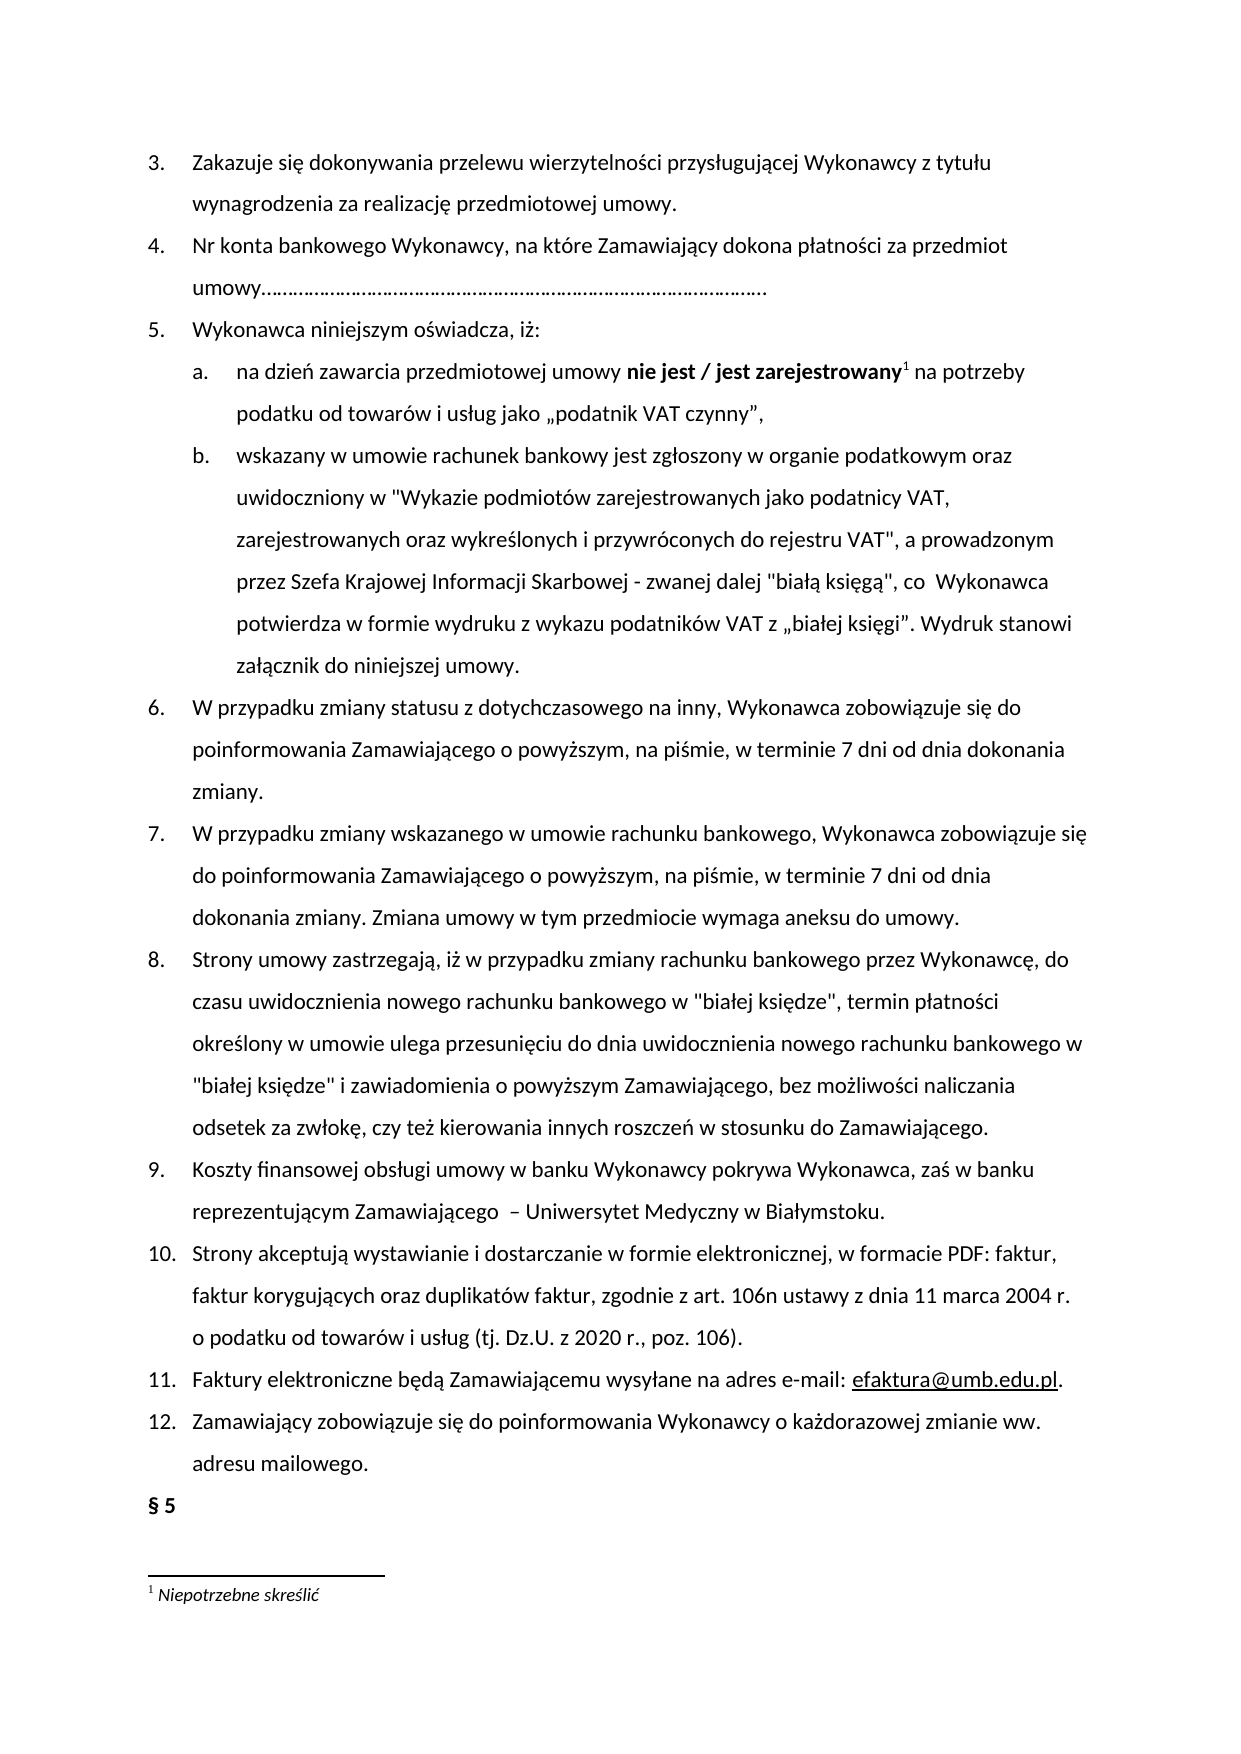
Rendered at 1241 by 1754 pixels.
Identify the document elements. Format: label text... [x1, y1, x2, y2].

list Nr konta bankowego Wykonawcy, na które Zamawiający dokona płatności za przedmiot umowy…………………………………………………………………………………… [148, 232, 1093, 302]
list Wykonawca niniejszym oświadcza, iż: [148, 316, 1093, 343]
text § 5 [148, 1491, 1093, 1519]
list na dzień zawarcia przedmiotowej umowy nie jest / jest zarejestrowany na potrzeby podatku od towarów i usług jako „podatnik VAT czynny”, [192, 357, 1093, 427]
list Zamawiający zobowiązuje się do poinformowania Wykonawcy o każdorazowej zmianie ww. adresu mailowego. [148, 1407, 1093, 1477]
list Strony akceptują wystawianie i dostarczanie w formie elektronicznej, w formacie PDF: faktur, faktur korygujących oraz duplikatów faktur, zgodnie z art. 106n ustawy z dnia 11 marca 2004 r. o podatku od towarów i usług (tj. Dz.U. z 2020 r., poz. 106). [148, 1239, 1093, 1351]
list Faktury elektroniczne będą Zamawiającemu wysyłane na adres e-mail: efaktura@umb.edu.pl. [148, 1365, 1093, 1393]
list Zakazuje się dokonywania przelewu wierzytelności przysługującej Wykonawcy z tytułu wynagrodzenia za realizację przedmiotowej umowy. [148, 148, 1093, 218]
list Strony umowy zastrzegają, iż w przypadku zmiany rachunku bankowego przez Wykonawcę, do czasu uwidocznienia nowego rachunku bankowego w "białej księdze", termin płatności określony w umowie ulega przesunięciu do dnia uwidocznienia nowego rachunku bankowego w "białej księdze" i zawiadomienia o powyższym Zamawiającego, bez możliwości naliczania odsetek za zwłokę, czy też kierowania innych roszczeń w stosunku do Zamawiającego. [148, 945, 1093, 1141]
list Koszty finansowej obsługi umowy w banku Wykonawcy pokrywa Wykonawca, zaś w banku reprezentującym Zamawiającego – Uniwersytet Medyczny w Białymstoku. [148, 1155, 1093, 1225]
list wskazany w umowie rachunek bankowy jest zgłoszony w organie podatkowym oraz uwidoczniony w "Wykazie podmiotów zarejestrowanych jako podatnicy VAT, zarejestrowanych oraz wykreślonych i przywróconych do rejestru VAT", a prowadzonym przez Szefa Krajowej Informacji Skarbowej - zwanej dalej "białą księgą", co Wykonawca potwierdza w formie wydruku z wykazu podatników VAT z „białej księgi”. Wydruk stanowi załącznik do niniejszej umowy. [192, 441, 1093, 679]
list W przypadku zmiany statusu z dotychczasowego na inny, Wykonawca zobowiązuje się do poinformowania Zamawiającego o powyższym, na piśmie, w terminie 7 dni od dnia dokonania zmiany. [148, 693, 1093, 805]
list W przypadku zmiany wskazanego w umowie rachunku bankowego, Wykonawca zobowiązuje się do poinformowania Zamawiającego o powyższym, na piśmie, w terminie 7 dni od dnia dokonania zmiany. Zmiana umowy w tym przedmiocie wymaga aneksu do umowy. [148, 819, 1093, 931]
